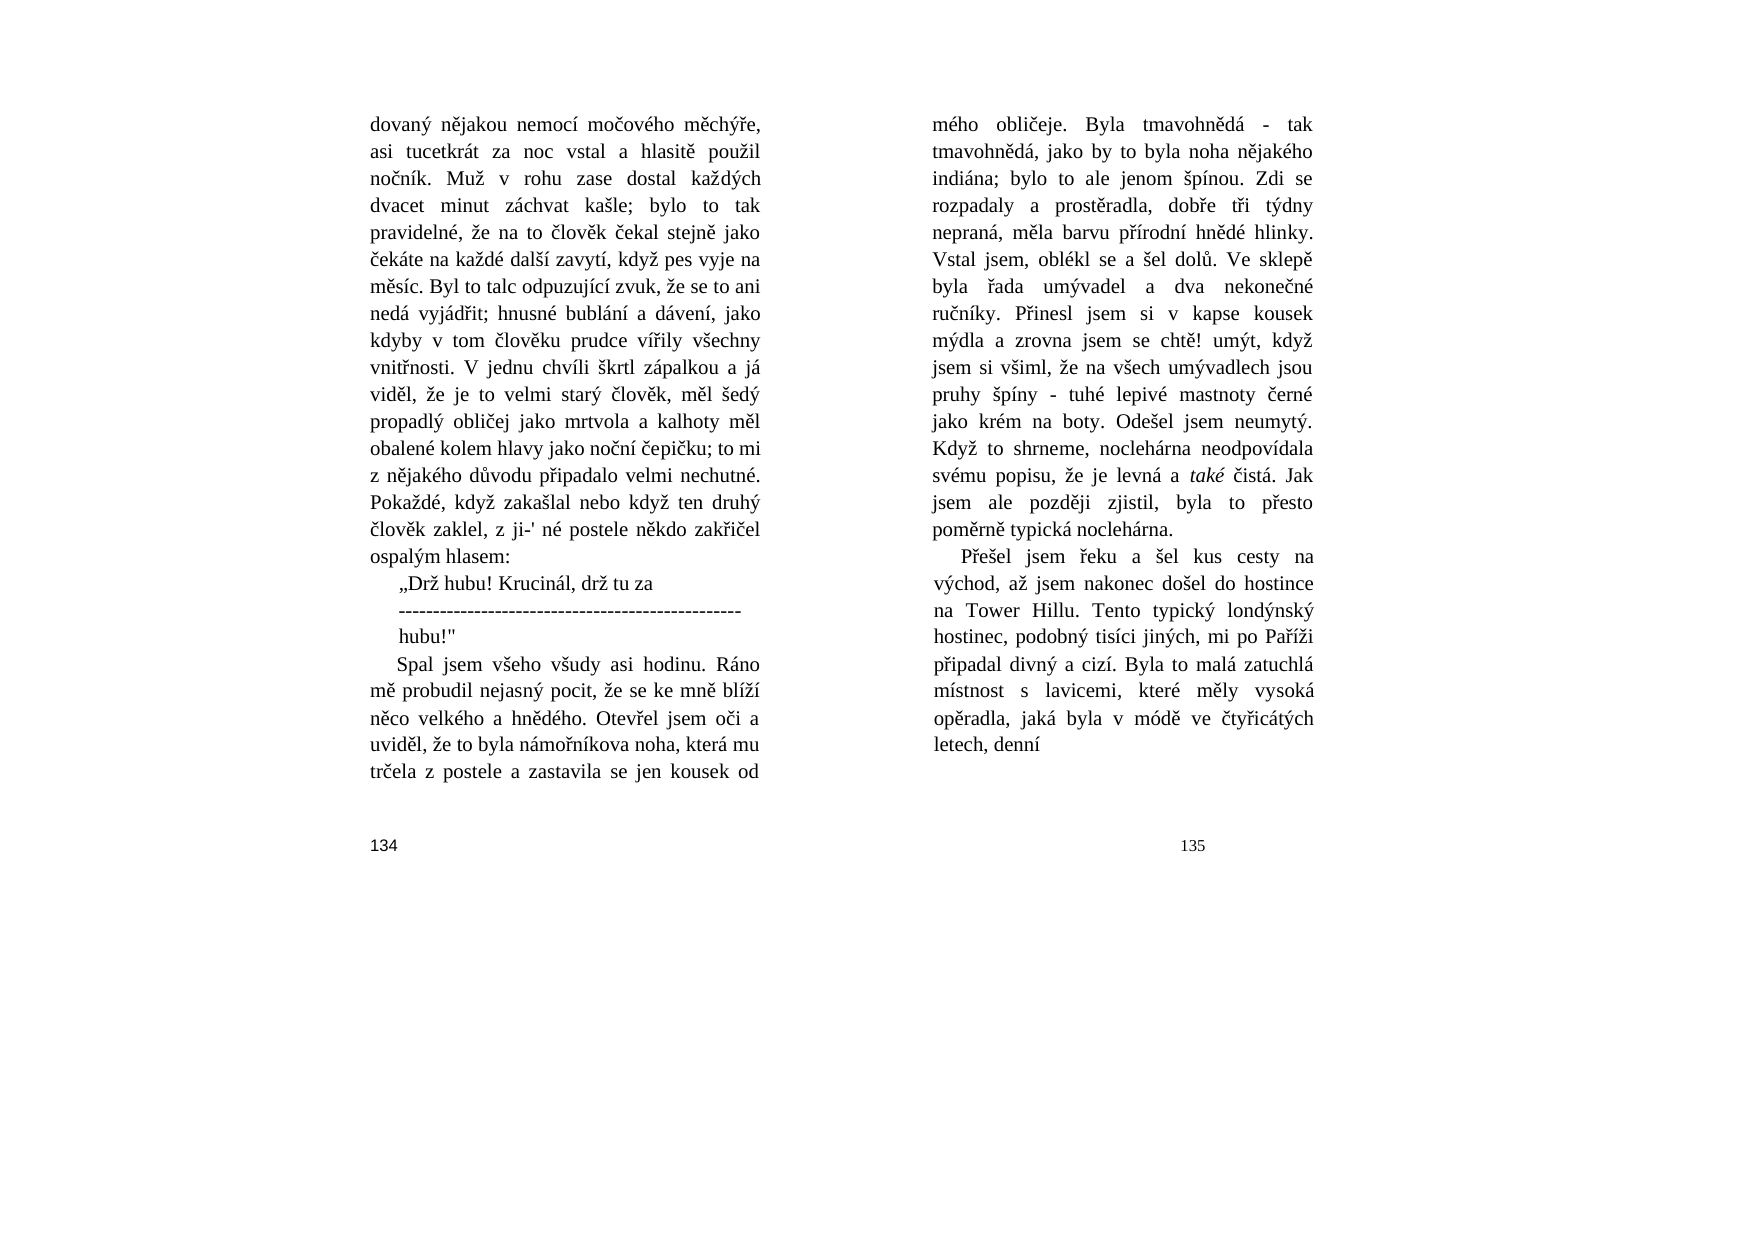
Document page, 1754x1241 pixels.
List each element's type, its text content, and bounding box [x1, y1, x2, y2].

text Spal jsem všeho všudy asi hodinu. Ráno mě probudil nejasný pocit, že se ke mně blíží něco velkého a hnědého. Otevřel jsem oči a uviděl, že to byla námořníkova noha, která mu trčela z postele a zastavila se jen kousek od mého obličeje. Byla tmavohnědá - tak tmavohnědá, jako by to byla noha nějakého indiána; bylo to ale jenom špínou. Zdi se rozpadaly a prostěradla, dobře tři týdny nepraná, měla barvu přírodní hnědé hlinky. Vstal jsem, oblékl se a šel dolů. Ve sklepě byla řada umývadel a dva nekonečné ručníky. Přinesl jsem si v kapse kousek mýdla a zrovna jsem se chtě! umýt, když jsem si všiml, že na všech umývadlech jsou pruhy špíny - tuhé lepivé mastnoty černé jako krém na boty. Odešel jsem neumytý. Když to shrneme, noclehárna neodpovídala svému popisu, že je levná a také čistá. Jak jsem ale později zjistil, byla to přesto poměrně typická noclehárna. [932, 110, 1313, 541]
text 135 [1180, 836, 1314, 855]
text Spal jsem všeho všudy asi hodinu. Ráno mě probudil nejasný pocit, že se ke mně blíží něco velkého a hnědého. Otevřel jsem oči a uviděl, že to byla námořníkova noha, která mu trčela z postele a zastavila se jen kousek od mého obličeje. Byla tmavohnědá - tak tmavohnědá, jako by to byla noha nějakého indiána; bylo to ale jenom špínou. Zdi se rozpadaly a prostěradla, dobře tři týdny nepraná, měla barvu přírodní hnědé hlinky. Vstal jsem, oblékl se a šel dolů. Ve sklepě byla řada umývadel a dva nekonečné ručníky. Přinesl jsem si v kapse kousek mýdla a zrovna jsem se chtě! umýt, když jsem si všiml, že na všech umývadlech jsou pruhy špíny - tuhé lepivé mastnoty černé jako krém na boty. Odešel jsem neumytý. Když to shrneme, noclehárna neodpovídala svému popisu, že je levná a také čistá. Jak jsem ale později zjistil, byla to přesto poměrně typická noclehárna. [370, 649, 760, 784]
text „Drž hubu! Krucinál, drž tu za hubu!" [398, 568, 761, 649]
text dovaný nějakou nemocí močového měchýře, asi tucetkrát za noc vstal a hlasitě použil nočník. Muž v rohu zase dostal každých dvacet minut záchvat kašle; bylo to tak pravidelné, že na to člověk čekal stejně jako čekáte na každé další zavytí, když pes vyje na měsíc. Byl to talc odpuzující zvuk, že se to ani nedá vyjádřit; hnusné bublání a dávení, jako kdyby v tom člověku prudce vířily všechny vnitřnosti. V jednu chvíli škrtl zápalkou a já viděl, že je to velmi starý člověk, měl šedý propadlý obličej jako mrtvola a kalhoty měl obalené kolem hlavy jako noční čepičku; to mi z nějakého důvodu připadalo velmi nechutné. Pokaždé, když zakašlal nebo když ten druhý člověk zaklel, z ji-' né postele někdo zakřičel ospalým hlasem: [370, 110, 761, 568]
text 134 [370, 836, 504, 855]
text Přešel jsem řeku a šel kus cesty na východ, až jsem nakonec došel do hostince na Tower Hillu. Tento typický londýnský hostinec, podobný tisíci jiných, mi po Paříži připadal divný a cizí. Byla to malá zatuchlá místnost s lavicemi, které měly vysoká opěradla, jaká byla v módě ve čtyřicátých letech, denní [933, 541, 1314, 757]
